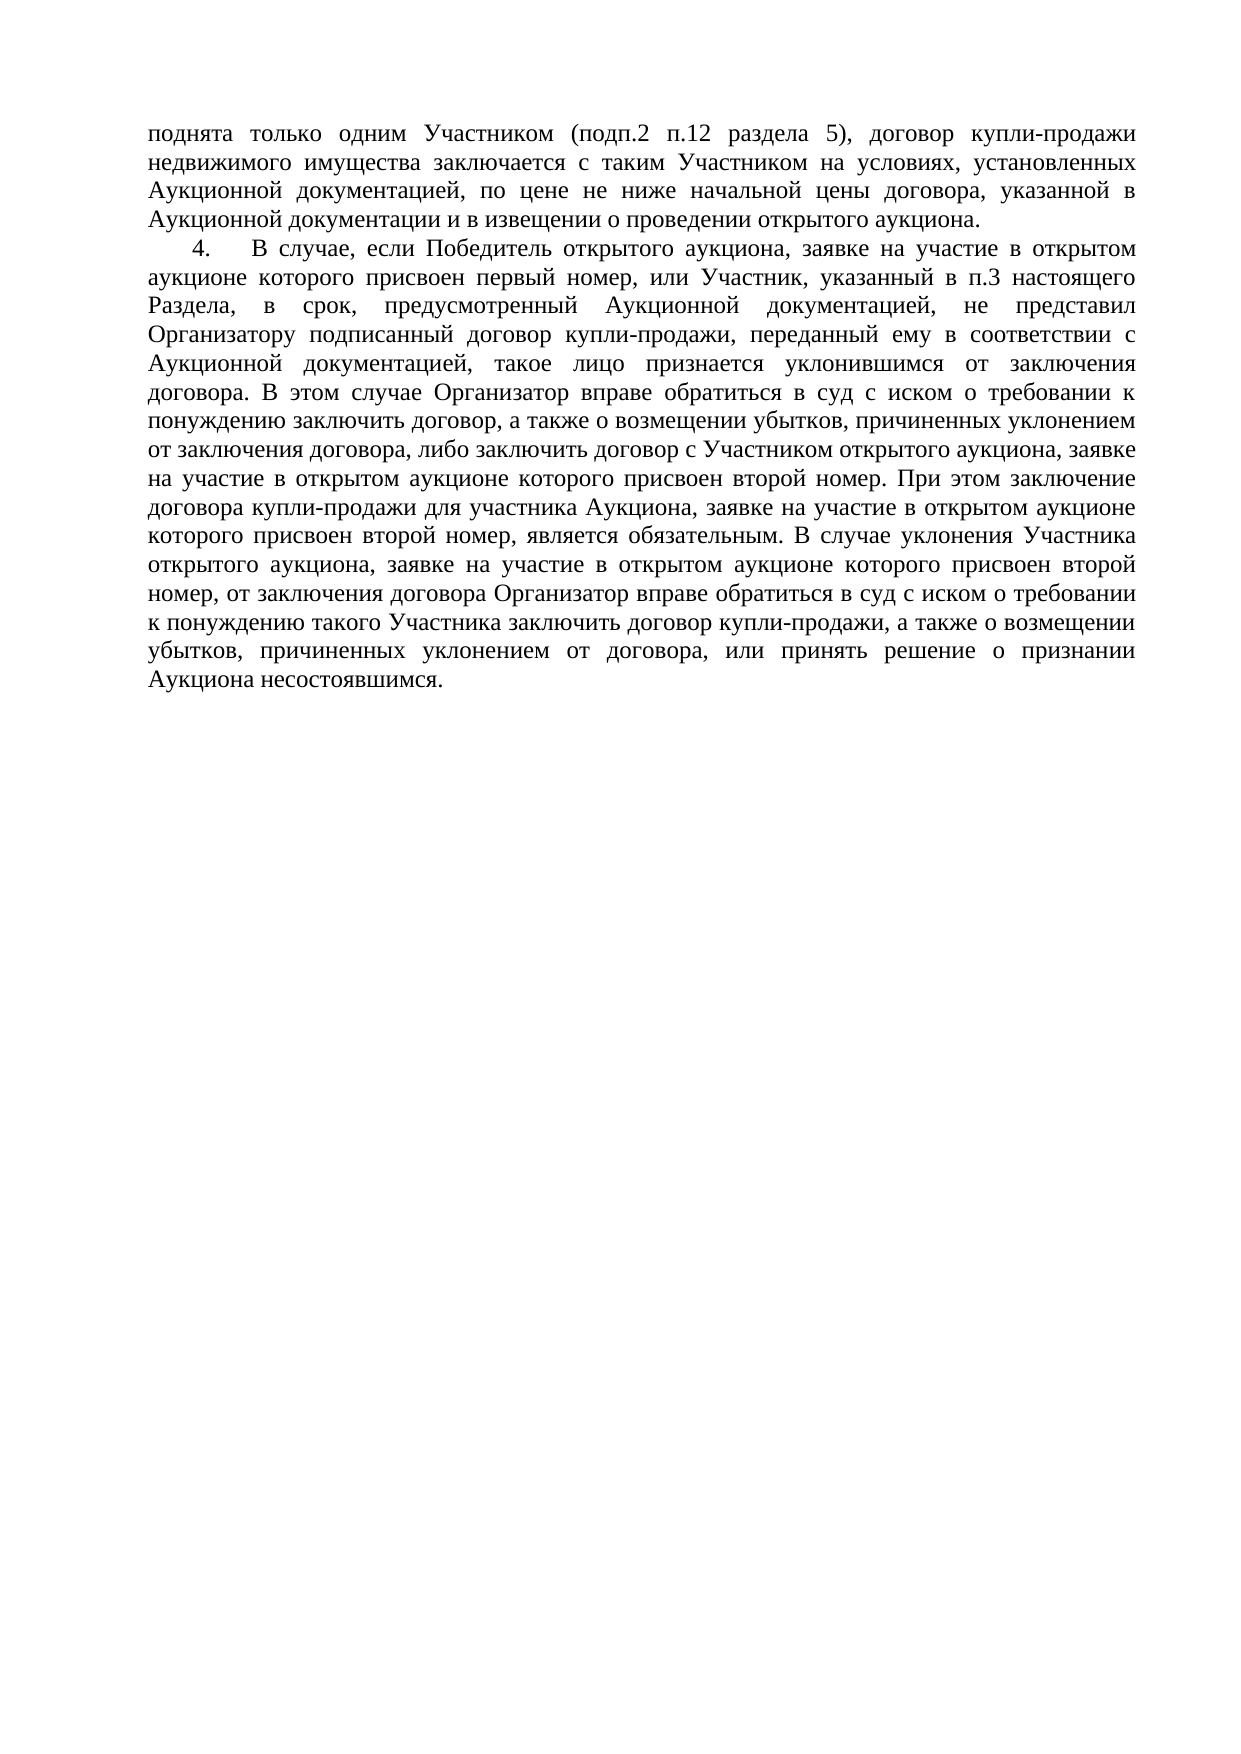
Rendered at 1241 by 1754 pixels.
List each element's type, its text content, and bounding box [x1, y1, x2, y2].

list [148, 118, 1137, 233]
list В случае, если Победитель открытого аукциона, заявке на участие в открытом аукционе которого присвоен первый номер, или Участник, указанный в п.3 настоящего Раздела, в срок, предусмотренный Аукционной документацией, не представил Организатору подписанный договор купли-продажи, переданный ему в соответствии с Аукционной документацией, такое лицо признается уклонившимся от заключения договора. В этом случае Организатор вправе обратиться в суд с иском о требовании к понуждению заключить договор, а также о возмещении убытков, причиненных уклонением от заключения договора, либо заключить договор с Участником открытого аукциона, заявке на участие в открытом аукционе которого присвоен второй номер. При этом заключение договора купли-продажи для участника Аукциона, заявке на участие в открытом аукционе которого присвоен второй номер, является обязательным. В случае уклонения Участника открытого аукциона, заявке на участие в открытом аукционе которого присвоен второй номер, от заключения договора Организатор вправе обратиться в суд с иском о требовании к понуждению такого Участника заключить договор купли-продажи, а также о возмещении убытков, причиненных уклонением от договора, или принять решение о признании Аукциона несостоявшимся. [148, 233, 1137, 693]
